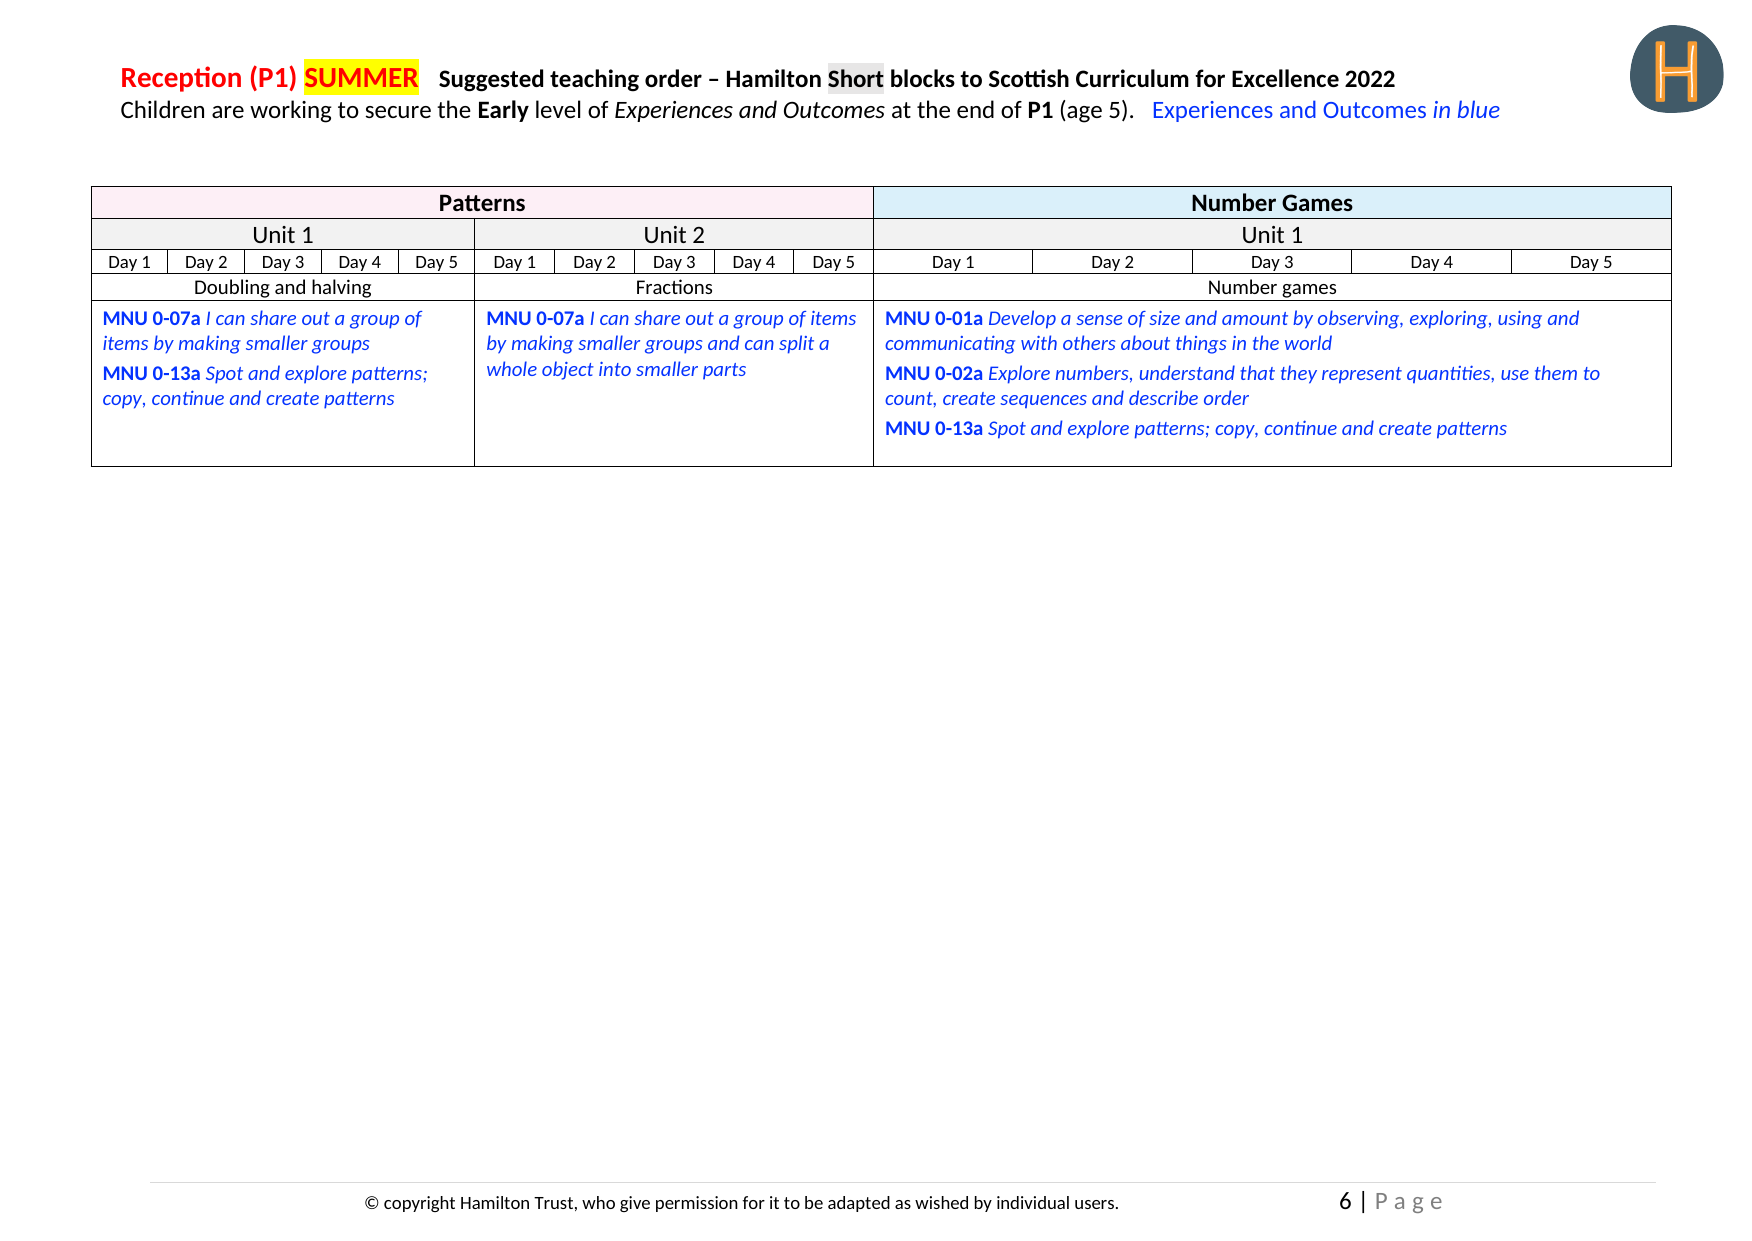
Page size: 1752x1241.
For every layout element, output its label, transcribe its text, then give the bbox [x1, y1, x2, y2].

table_cell Day 4 [715, 250, 793, 273]
table_cell MNU 0-07a I can share out a group of items by making smaller groups MNU 0-13a Spot and explore patterns; copy, continue and create patterns [92, 301, 474, 466]
table_cell Day 3 [635, 250, 714, 273]
table_cell Day 2 [555, 250, 634, 273]
table_cell Day 4 [1352, 250, 1511, 273]
table_cell Day 1 [475, 250, 554, 273]
table_cell Day 5 [794, 250, 873, 273]
table_cell Day 2 [168, 250, 244, 273]
table_cell Day 3 [245, 250, 321, 273]
table_cell Number games [874, 274, 1671, 300]
table_cell MNU 0-07a I can share out a group of items by making smaller groups and can split a whole object into smaller parts [475, 301, 873, 466]
table_cell Day 5 [399, 250, 474, 273]
table_cell Day 1 [874, 250, 1032, 273]
table_header Number Games [874, 187, 1671, 218]
table_cell Unit 1 [874, 219, 1671, 249]
table_cell Unit 1 [92, 219, 474, 249]
table_cell Day 4 [322, 250, 398, 273]
table_cell Fractions [475, 274, 873, 300]
table_cell Doubling and halving [92, 274, 474, 300]
table_cell Day 2 [1033, 250, 1192, 273]
table_cell Unit 2 [475, 219, 873, 249]
table_cell Day 1 [92, 250, 167, 273]
table_header Patterns [92, 187, 873, 218]
picture [1630, 25, 1724, 113]
table_cell MNU 0-01a Develop a sense of size and amount by observing, exploring, using and communicating with others about things in the world MNU 0-02a Explore numbers, understand that they represent quantities, use them to count, create sequences and describe order MNU 0-13a Spot and explore patterns; copy, continue and create patterns [874, 301, 1671, 466]
table_cell Day 3 [1193, 250, 1351, 273]
table_cell Day 5 [1512, 250, 1671, 273]
